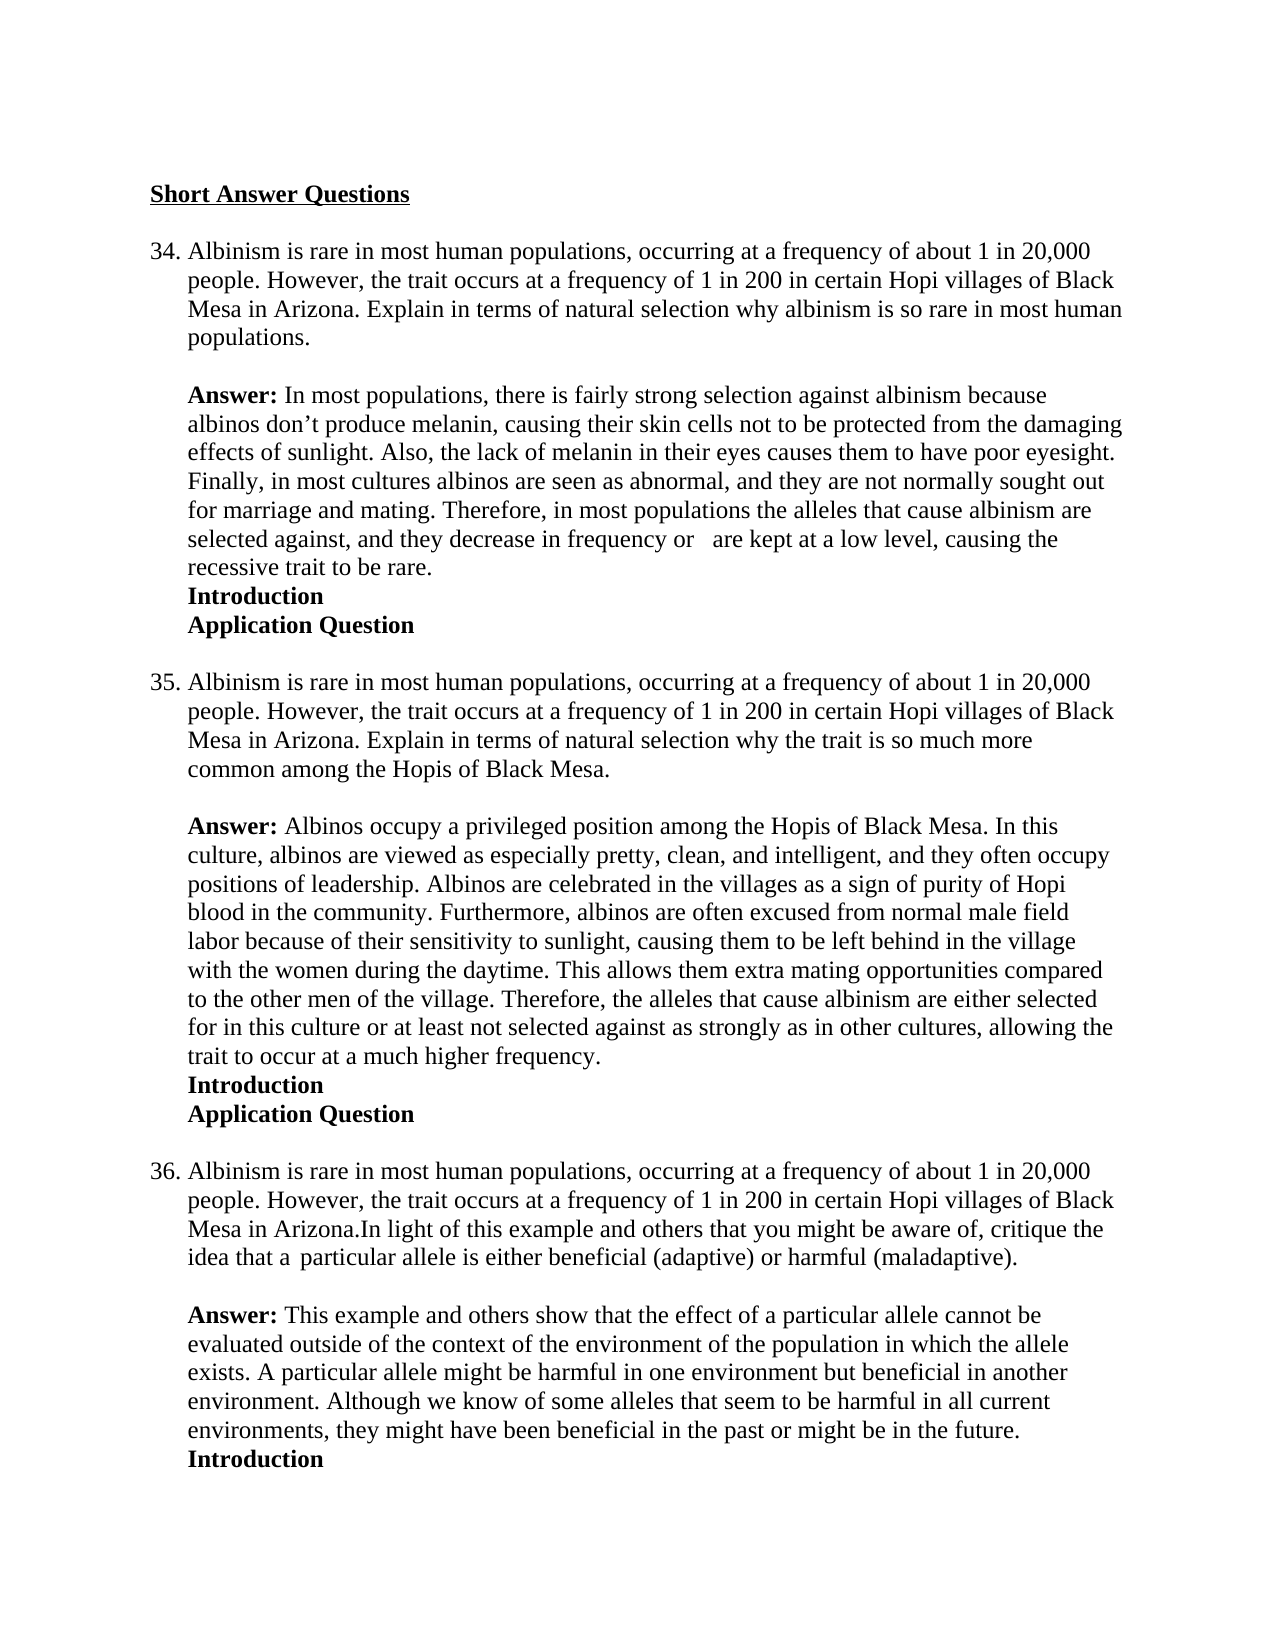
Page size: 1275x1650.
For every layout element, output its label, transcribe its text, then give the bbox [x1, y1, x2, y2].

subtitle Short Answer Questions [150, 179, 1125, 207]
text Answer: This example and others show that the effect of a particular allele cannot be evaluated outside of the context of the environment of the population in which the allele exists. A particular allele might be harmful in one environment but beneficial in another environment. Although we know of some alleles that seem to be harmful in all current environments, they might have been beneficial in the past or might be in the future. [187, 1300, 1125, 1444]
list Albinism is rare in most human populations, occurring at a frequency of about 1 in 20,000 people. However, the trait occurs at a frequency of 1 in 200 in certain Hopi villages of Black Mesa in Arizona. Explain in terms of natural selection why albinism is so rare in most human populations. [150, 236, 1125, 351]
text Answer: In most populations, there is fairly strong selection against albinism because albinos don’t produce melanin, causing their skin cells not to be protected from the damaging effects of sunlight. Also, the lack of melanin in their eyes causes them to have poor eyesight. Finally, in most cultures albinos are seen as abnormal, and they are not normally sought out for marriage and mating. Therefore, in most populations the alleles that cause albinism are selected against, and they decrease in frequency or are kept at a low level, causing the recessive trait to be rare. [187, 380, 1125, 581]
list Albinism is rare in most human populations, occurring at a frequency of about 1 in 20,000 people. However, the trait occurs at a frequency of 1 in 200 in certain Hopi villages of Black Mesa in Arizona.In light of this example and others that you might be aware of, critique the idea that a particular allele is either beneficial (adaptive) or harmful (maladaptive). [150, 1156, 1125, 1271]
text Application Question [187, 610, 1125, 639]
text Introduction [187, 1070, 1125, 1099]
list Albinism is rare in most human populations, occurring at a frequency of about 1 in 20,000 people. However, the trait occurs at a frequency of 1 in 200 in certain Hopi villages of Black Mesa in Arizona. Explain in terms of natural selection why the trait is so much more common among the Hopis of Black Mesa. [150, 667, 1125, 782]
text Application Question [187, 1099, 1125, 1127]
text Introduction [187, 581, 1125, 610]
text Answer: Albinos occupy a privileged position among the Hopis of Black Mesa. In this culture, albinos are viewed as especially pretty, clean, and intelligent, and they often occupy positions of leadership. Albinos are celebrated in the villages as a sign of purity of Hopi blood in the community. Furthermore, albinos are often excused from normal male field labor because of their sensitivity to sunlight, causing them to be left behind in the village with the women during the daytime. This allows them extra mating opportunities compared to the other men of the village. Therefore, the alleles that cause albinism are either selected for in this culture or at least not selected against as strongly as in other cultures, allowing the trait to occur at a much higher frequency. [187, 811, 1125, 1070]
text Introduction [187, 1444, 1125, 1472]
